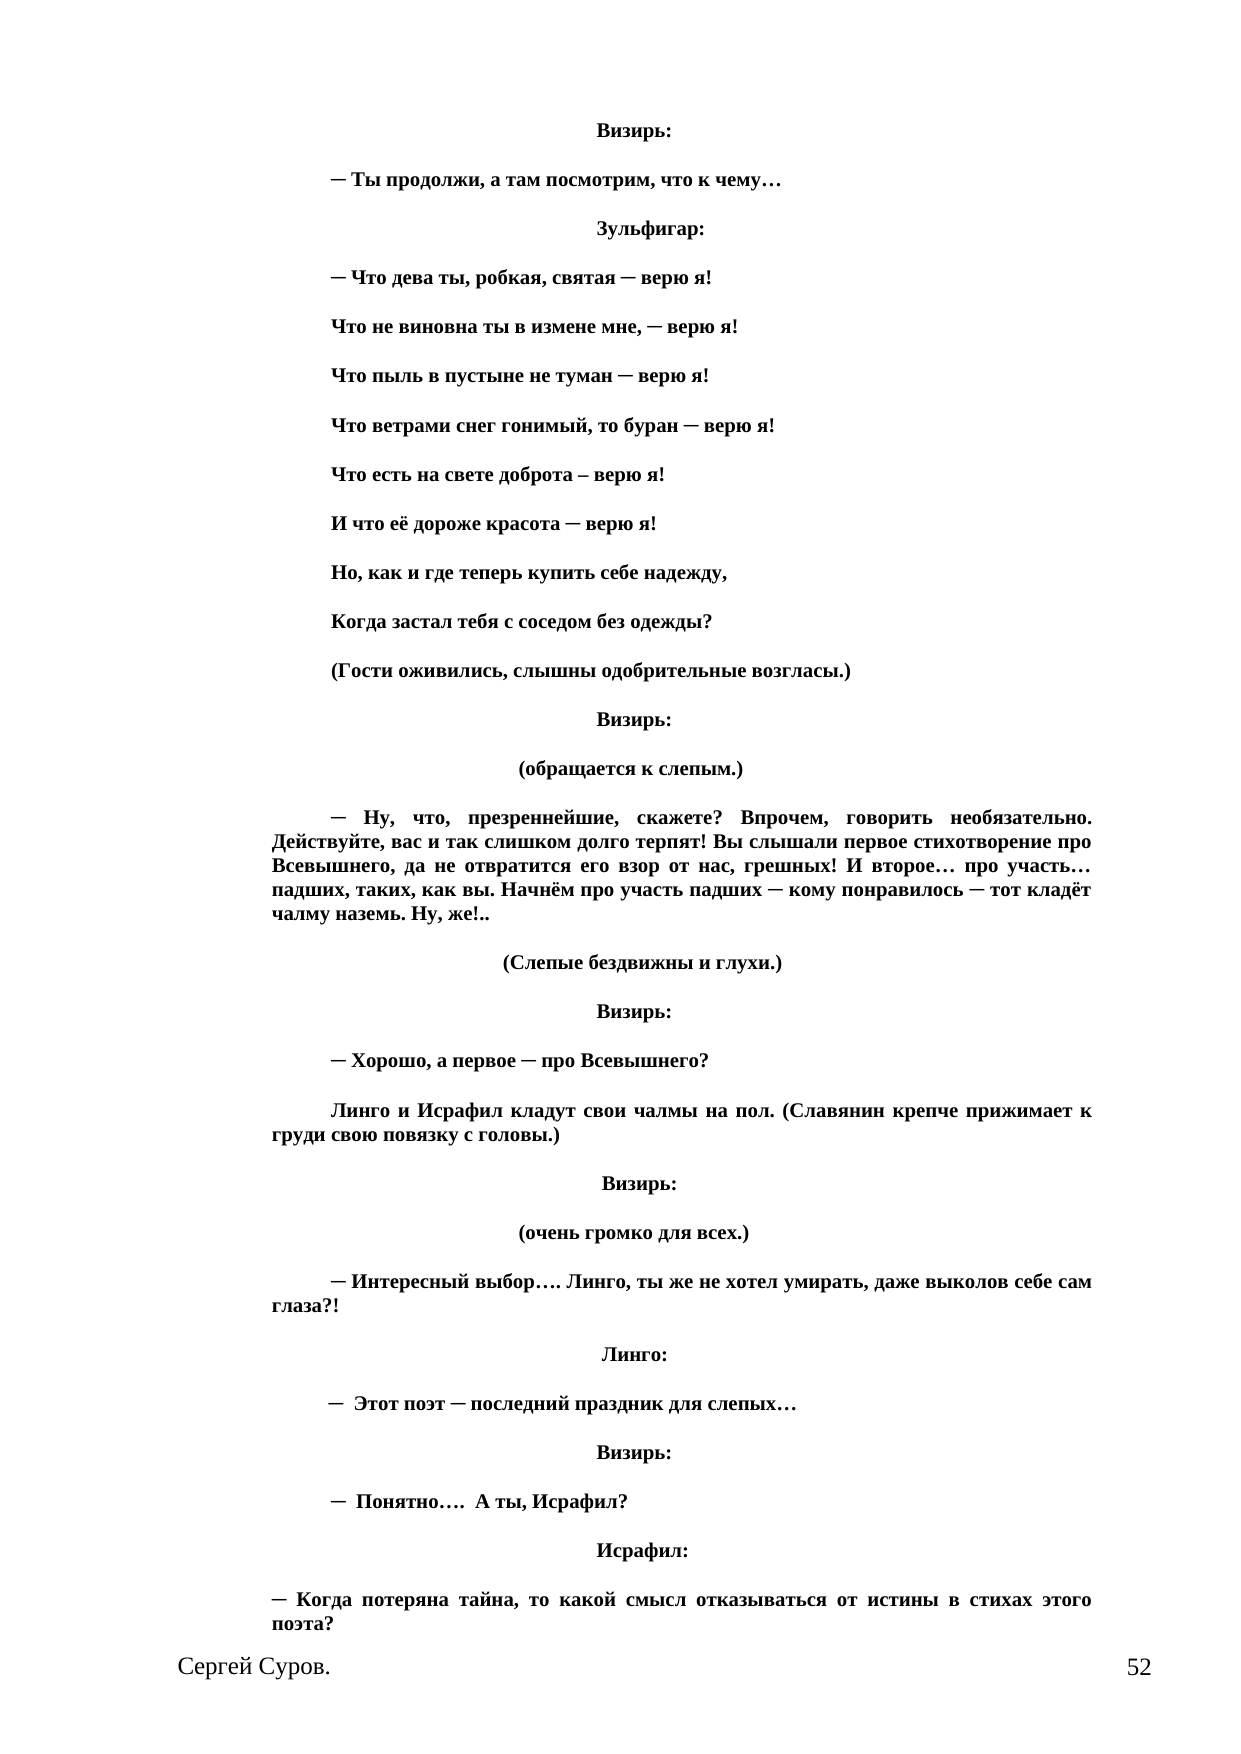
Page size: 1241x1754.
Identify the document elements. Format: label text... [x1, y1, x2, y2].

text ─ Ты продолжи, а там посмотрим, что к чему… [272, 167, 1093, 191]
text ─ Интересный выбор…. Линго, ты же не хотел умирать, даже выколов себе сам глаза?! [272, 1269, 1093, 1317]
text Что пыль в пустыне не туман ─ верю я! [272, 363, 1093, 387]
text Визирь: [272, 999, 1093, 1023]
text Визирь: [272, 118, 1093, 142]
text ─ Когда потеряна тайна, то какой смысл отказываться от истины в стихах этого поэта? [272, 1587, 1093, 1635]
text Визирь: [272, 707, 1093, 731]
text Визирь: [272, 1171, 1093, 1195]
text (обращается к слепым.) [272, 756, 1093, 780]
text Что есть на свете доброта – верю я! [272, 462, 1093, 486]
text (Слепые бездвижны и глухи.) [272, 950, 1093, 974]
text ─ Понятно…. А ты, Исрафил? [272, 1489, 1093, 1513]
text (очень громко для всех.) [272, 1220, 1093, 1244]
text ─ Ну, что, презреннейшие, скажете? Впрочем, говорить необязательно. Действуйте, вас и так слишком долго терпят! Вы слышали первое стихотворение про Всевышнего, да не отвратится его взор от нас, грешных! И второе… про участь… падших, таких, как вы. Начнём про участь падших ─ кому понравилось ─ тот кладёт чалму наземь. Ну, же!.. [272, 805, 1093, 925]
text ─ Этот поэт ─ последний праздник для слепых… [177, 1391, 1093, 1415]
text Исрафил: [272, 1538, 1093, 1562]
text Линго и Исрафил кладут свои чалмы на пол. (Славянин крепче прижимает к груди свою повязку с головы.) [272, 1097, 1093, 1146]
text Но, как и где теперь купить себе надежду, [272, 560, 1093, 584]
text Что ветрами снег гонимый, то буран ─ верю я! [272, 412, 1093, 437]
text Что не виновна ты в измене мне, ─ верю я! [272, 314, 1093, 338]
text Зульфигар: [272, 216, 1093, 240]
text (Гости оживились, слышны одобрительные возгласы.) [272, 658, 1093, 682]
text Линго: [272, 1342, 1093, 1366]
text ─ Хорошо, а первое ─ про Всевышнего? [272, 1048, 1093, 1072]
text Когда застал тебя с соседом без одежды? [272, 609, 1093, 633]
text И что её дороже красота ─ верю я! [272, 511, 1093, 535]
text ─ Что дева ты, робкая, святая ─ верю я! [272, 265, 1093, 289]
text Визирь: [272, 1440, 1093, 1464]
